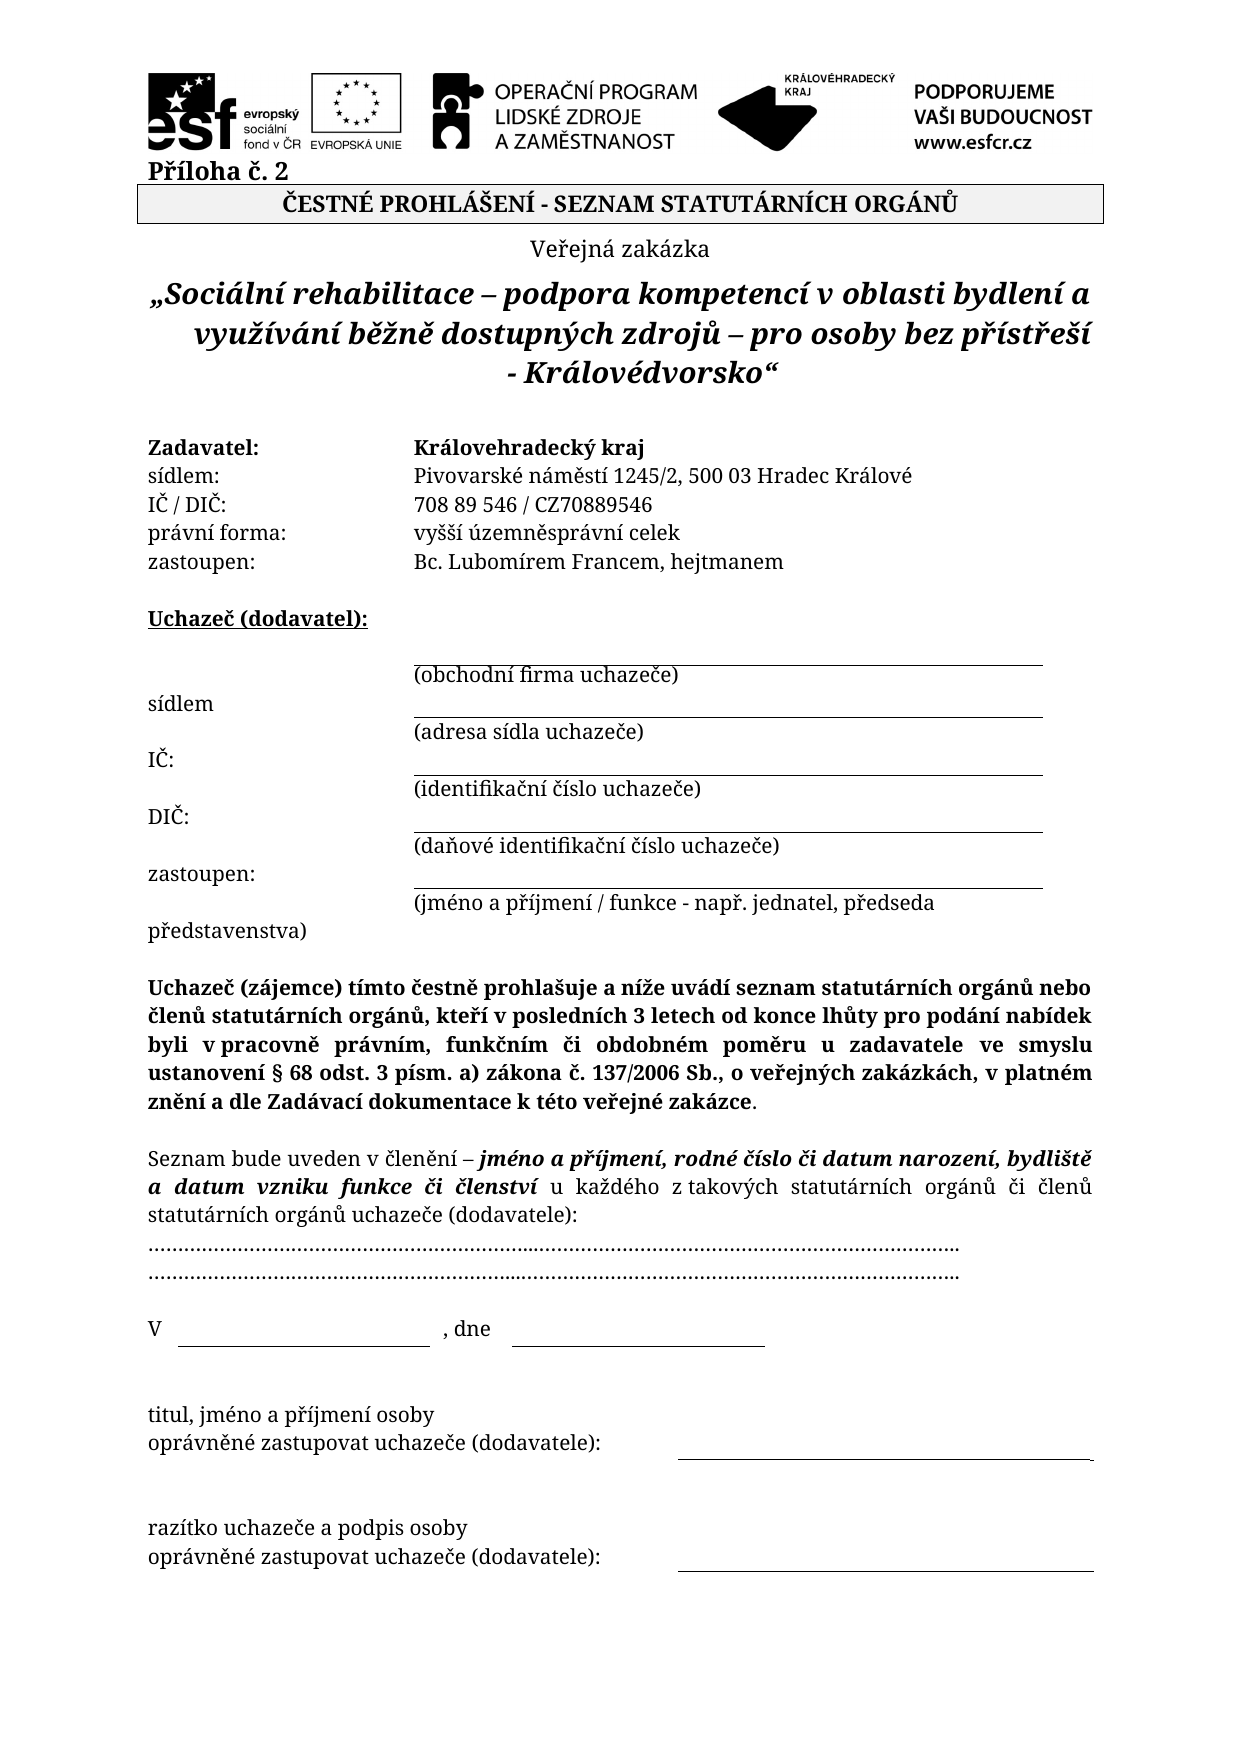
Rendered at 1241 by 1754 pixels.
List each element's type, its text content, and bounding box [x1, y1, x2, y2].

text Veřejná zakázka [148, 233, 1093, 265]
text oprávněné zastupovat uchazeče (dodavatele): [148, 1428, 1093, 1457]
text zastoupen: [148, 859, 1093, 888]
text ………………………………………………………...…………………………………………………………….. [148, 1229, 1093, 1257]
text IČ: [148, 746, 1093, 774]
text DIČ: [148, 802, 1093, 831]
text Příloha č. 2 [148, 154, 1093, 188]
text sídlem: Pivovarské náměstí 1245/2, 500 03 Hradec Králové [148, 462, 1093, 490]
text (adresa sídla uchazeče) [148, 717, 1093, 746]
text (jméno a příjmení / funkce - např. jednatel, předseda představenstva) [148, 888, 1093, 945]
text V , dne [148, 1314, 1093, 1343]
text zastoupen: Bc. Lubomírem Francem, hejtmanem [148, 547, 1093, 575]
picture [147, 73, 1093, 154]
text IČ / DIČ: 708 89 546 / CZ70889546 [148, 490, 1093, 518]
text ČESTNÉ PROHLÁŠENÍ - SEZNAM STATUTÁRNÍCH ORGÁNŮ [148, 188, 1093, 219]
text (obchodní firma uchazeče) [148, 660, 1093, 689]
text Uchazeč (dodavatel): [148, 604, 1093, 632]
text (identifikační číslo uchazeče) [148, 774, 1093, 802]
text (daňové identifikační číslo uchazeče) [148, 831, 1093, 859]
text ……………………………………………………...……………………………………………………………….. [148, 1257, 1093, 1286]
text Seznam bude uveden v členění – jméno a příjmení, rodné číslo či datum narození, bydliště a datum vzniku funkce či členství u každého z takových statutárních orgánů či členů statutárních orgánů uchazeče (dodavatele): [148, 1144, 1093, 1229]
text právní forma: vyšší územněsprávní celek [148, 518, 1093, 547]
text titul, jméno a příjmení osoby [148, 1400, 1093, 1428]
text razítko uchazeče a podpis osoby [148, 1513, 1093, 1542]
text oprávněné zastupovat uchazeče (dodavatele): [148, 1542, 1093, 1570]
text sídlem [148, 689, 1093, 717]
text „Sociální rehabilitace – podpora kompetencí v oblasti bydlení a využívání běžně dostupných zdrojů – pro osoby bez přístřeší - Královédvorsko“ [148, 273, 1093, 392]
text Zadavatel: Královehradecký kraj [148, 433, 1093, 462]
text Uchazeč (zájemce) tímto čestně prohlašuje a níže uvádí seznam statutárních orgánů nebo členů statutárních orgánů, kteří v posledních 3 letech od konce lhůty pro podání nabídek byli v pracovně právním, funkčním či obdobném poměru u zadavatele ve smyslu ustanovení § 68 odst. 3 písm. a) zákona č. 137/2006 Sb., o veřejných zakázkách, v platném znění a dle Zadávací dokumentace k této veřejné zakázce. [148, 973, 1093, 1115]
